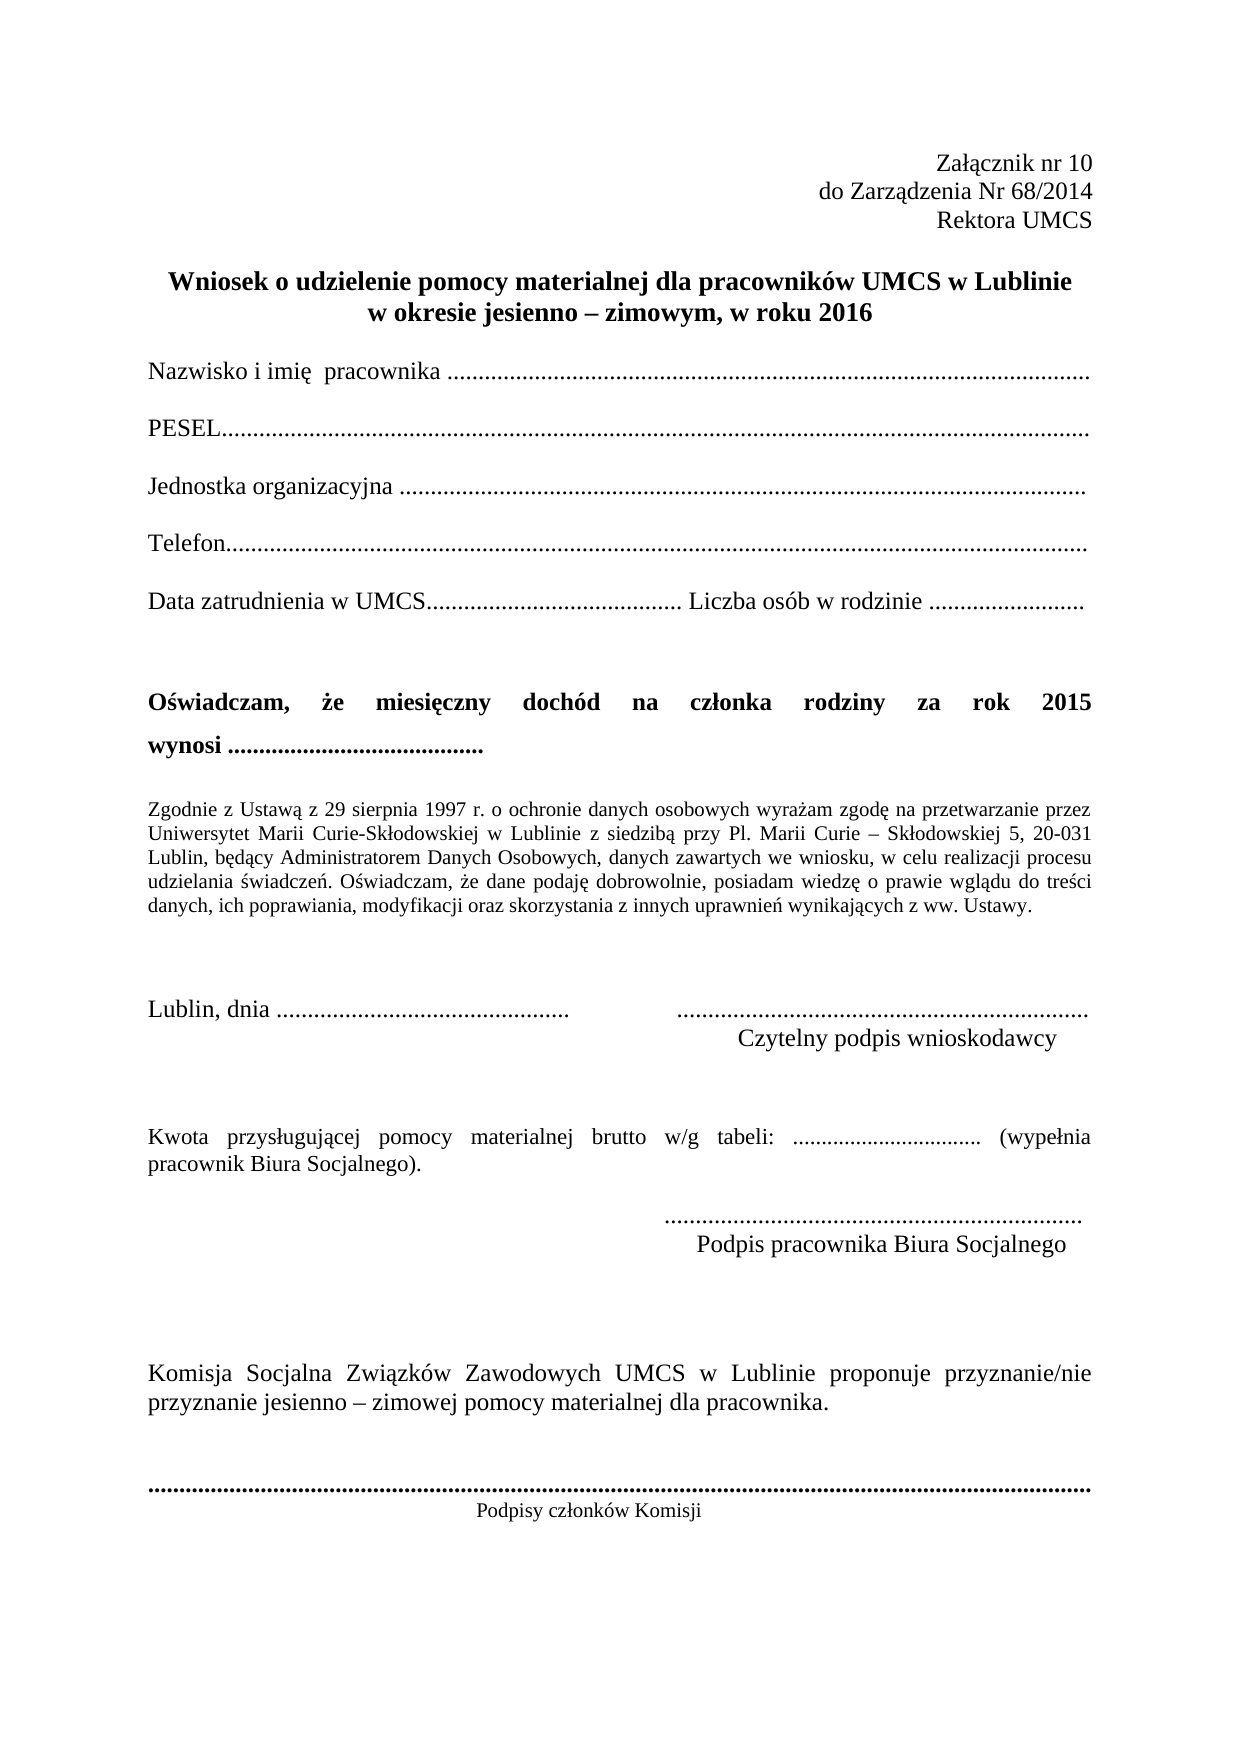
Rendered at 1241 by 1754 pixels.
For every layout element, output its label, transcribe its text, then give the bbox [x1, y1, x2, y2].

text do Zarządzenia Nr 68/2014 [148, 176, 1093, 205]
text ................................................................... [590, 1200, 1093, 1229]
text Oświadczam, że miesięczny dochód na członka rodziny za rok 2015 wynosi ......................................... [148, 687, 1093, 758]
text ....................................................................................................................................................... [148, 1469, 1093, 1498]
text Wniosek o udzielenie pomocy materialnej dla pracowników UMCS w Lublinie [148, 265, 1093, 296]
text w okresie jesienno – zimowym, w roku 2016 [148, 296, 1093, 327]
text Podpis pracownika Biura Socjalnego [148, 1229, 1093, 1258]
text Telefon.......................................................................................................................................... [148, 528, 1093, 557]
text Kwota przysługującej pomocy materialnej brutto w/g tabeli: ................................. (wypełnia pracownik Biura Socjalnego). [148, 1123, 1093, 1176]
text Lublin, dnia ............................................... .................................................................. [148, 994, 1093, 1023]
text Nazwisko i imię pracownika ....................................................................................................... [148, 356, 1093, 385]
text Rektora UMCS [148, 205, 1093, 234]
text Czytelny podpis wnioskodawcy [148, 1023, 1093, 1051]
text PESEL........................................................................................................................................... [148, 413, 1093, 442]
text Zgodnie z Ustawą z 29 sierpnia 1997 r. o ochronie danych osobowych wyrażam zgodę na przetwarzanie przez Uniwersytet Marii Curie-Skłodowskiej w Lublinie z siedzibą przy Pl. Marii Curie – Skłodowskiej 5, 20-031 Lublin, będący Administratorem Danych Osobowych, danych zawartych we wniosku, w celu realizacji procesu udzielania świadczeń. Oświadczam, że dane podaję dobrowolnie, posiadam wiedzę o prawie wglądu do treści danych, ich poprawiania, modyfikacji oraz skorzystania z innych uprawnień wynikających z ww. Ustawy. [148, 797, 1093, 917]
text Komisja Socjalna Związków Zawodowych UMCS w Lublinie proponuje przyznanie/nie przyznanie jesienno – zimowej pomocy materialnej dla pracownika. [148, 1358, 1093, 1416]
text Data zatrudnienia w UMCS......................................... Liczba osób w rodzinie ......................... [148, 586, 1093, 615]
text Załącznik nr 10 [148, 148, 1093, 176]
text Podpisy członków Komisji [85, 1498, 1093, 1522]
text Jednostka organizacyjna .............................................................................................................. [148, 471, 1093, 500]
